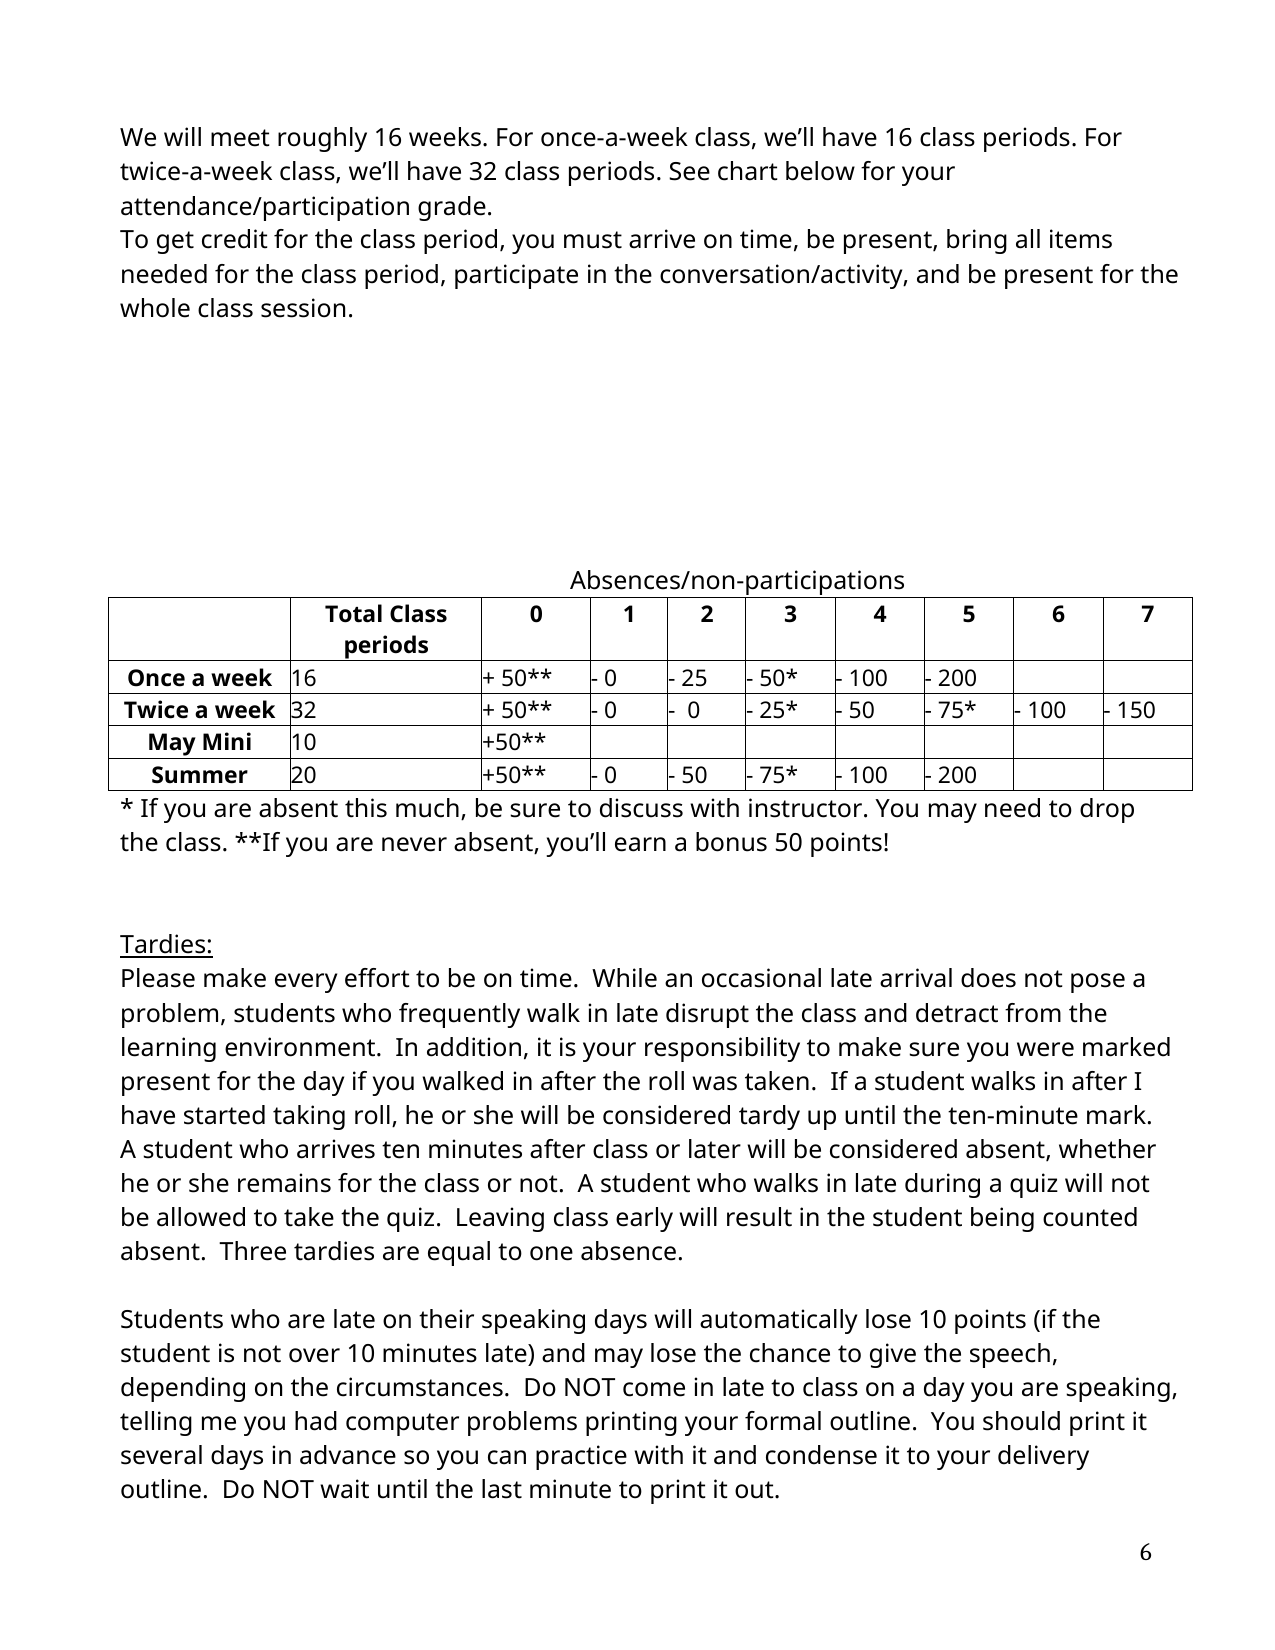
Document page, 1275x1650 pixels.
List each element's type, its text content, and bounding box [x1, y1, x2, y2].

text Students who are late on their speaking days will automatically lose 10 points (if the student is not over 10 minutes late) and may lose the chance to give the speech, depending on the circumstances. Do NOT come in late to class on a day you are speaking, telling me you had computer problems printing your formal outline. You should print it several days in advance so you can practice with it and condense it to your delivery outline. Do NOT wait until the last minute to print it out. [120, 1302, 1181, 1506]
table_cell [746, 726, 835, 757]
table_cell - 25* [746, 694, 835, 725]
table_cell - 50* [746, 661, 835, 693]
table_cell 16 [291, 661, 481, 693]
table_cell - 200 [925, 759, 1013, 790]
table_cell Twice a week [109, 694, 290, 725]
text To get credit for the class period, you must arrive on time, be present, bring all items needed for the class period, participate in the conversation/activity, and be present for the whole class session. [120, 222, 1181, 324]
table_cell [925, 726, 1013, 757]
table_cell [668, 726, 745, 757]
table_header 5 [925, 598, 1013, 660]
table_cell Once a week [109, 661, 290, 693]
table_cell [1014, 661, 1103, 693]
table_cell - 100 [836, 661, 924, 693]
table_header 1 [591, 598, 667, 660]
table_cell - 75* [746, 759, 835, 790]
text Absences/non-participations [120, 563, 1181, 597]
table_cell [1014, 759, 1103, 790]
table_header 4 [836, 598, 924, 660]
table_cell - 0 [591, 759, 667, 790]
table_header 2 [668, 598, 745, 660]
table_cell [1104, 726, 1192, 757]
table_cell + 50** [482, 694, 590, 725]
table_cell - 0 [668, 694, 745, 725]
table_cell May Mini [109, 726, 290, 757]
table_cell +50** [482, 726, 590, 757]
table_cell - 0 [591, 661, 667, 693]
table_cell - 100 [1014, 694, 1103, 725]
table_cell - 25 [668, 661, 745, 693]
table_cell - 100 [836, 759, 924, 790]
table_cell [591, 726, 667, 757]
text Please make every effort to be on time. While an occasional late arrival does not pose a problem, students who frequently walk in late disrupt the class and detract from the learning environment. In addition, it is your responsibility to make sure you were marked present for the day if you walked in after the roll was taken. If a student walks in after I have started taking roll, he or she will be considered tardy up until the ten-minute mark. A student who arrives ten minutes after class or later will be considered absent, whether he or she remains for the class or not. A student who walks in late during a quiz will not be allowed to take the quiz. Leaving class early will result in the student being counted absent. Three tardies are equal to one absence. [120, 961, 1181, 1268]
table_cell 20 [291, 759, 481, 790]
table_cell - 50 [836, 694, 924, 725]
table_cell 10 [291, 726, 481, 757]
text * If you are absent this much, be sure to discuss with instructor. You may need to drop the class. **If you are never absent, you’ll earn a bonus 50 points! [120, 791, 1181, 859]
table_header 3 [746, 598, 835, 660]
table_cell [836, 726, 924, 757]
table_cell Summer [109, 759, 290, 790]
table_cell - 75* [925, 694, 1013, 725]
table_cell - 50 [668, 759, 745, 790]
table_cell - 150 [1104, 694, 1192, 725]
table_cell - 0 [591, 694, 667, 725]
table_header Total Class periods [291, 598, 481, 660]
text We will meet roughly 16 weeks. For once-a-week class, we’ll have 16 class periods. For twice-a-week class, we’ll have 32 class periods. See chart below for your attendance/participation grade. [120, 120, 1181, 222]
table_header [109, 598, 290, 660]
table_cell - 200 [925, 661, 1013, 693]
table_header 6 [1014, 598, 1103, 660]
table_cell 32 [291, 694, 481, 725]
table_header 0 [482, 598, 590, 660]
table_cell [1104, 661, 1192, 693]
table_cell [1104, 759, 1192, 790]
text Tardies: [120, 927, 1181, 961]
table_cell [1014, 726, 1103, 757]
table_cell + 50** [482, 661, 590, 693]
table_cell +50** [482, 759, 590, 790]
table_header 7 [1104, 598, 1192, 660]
